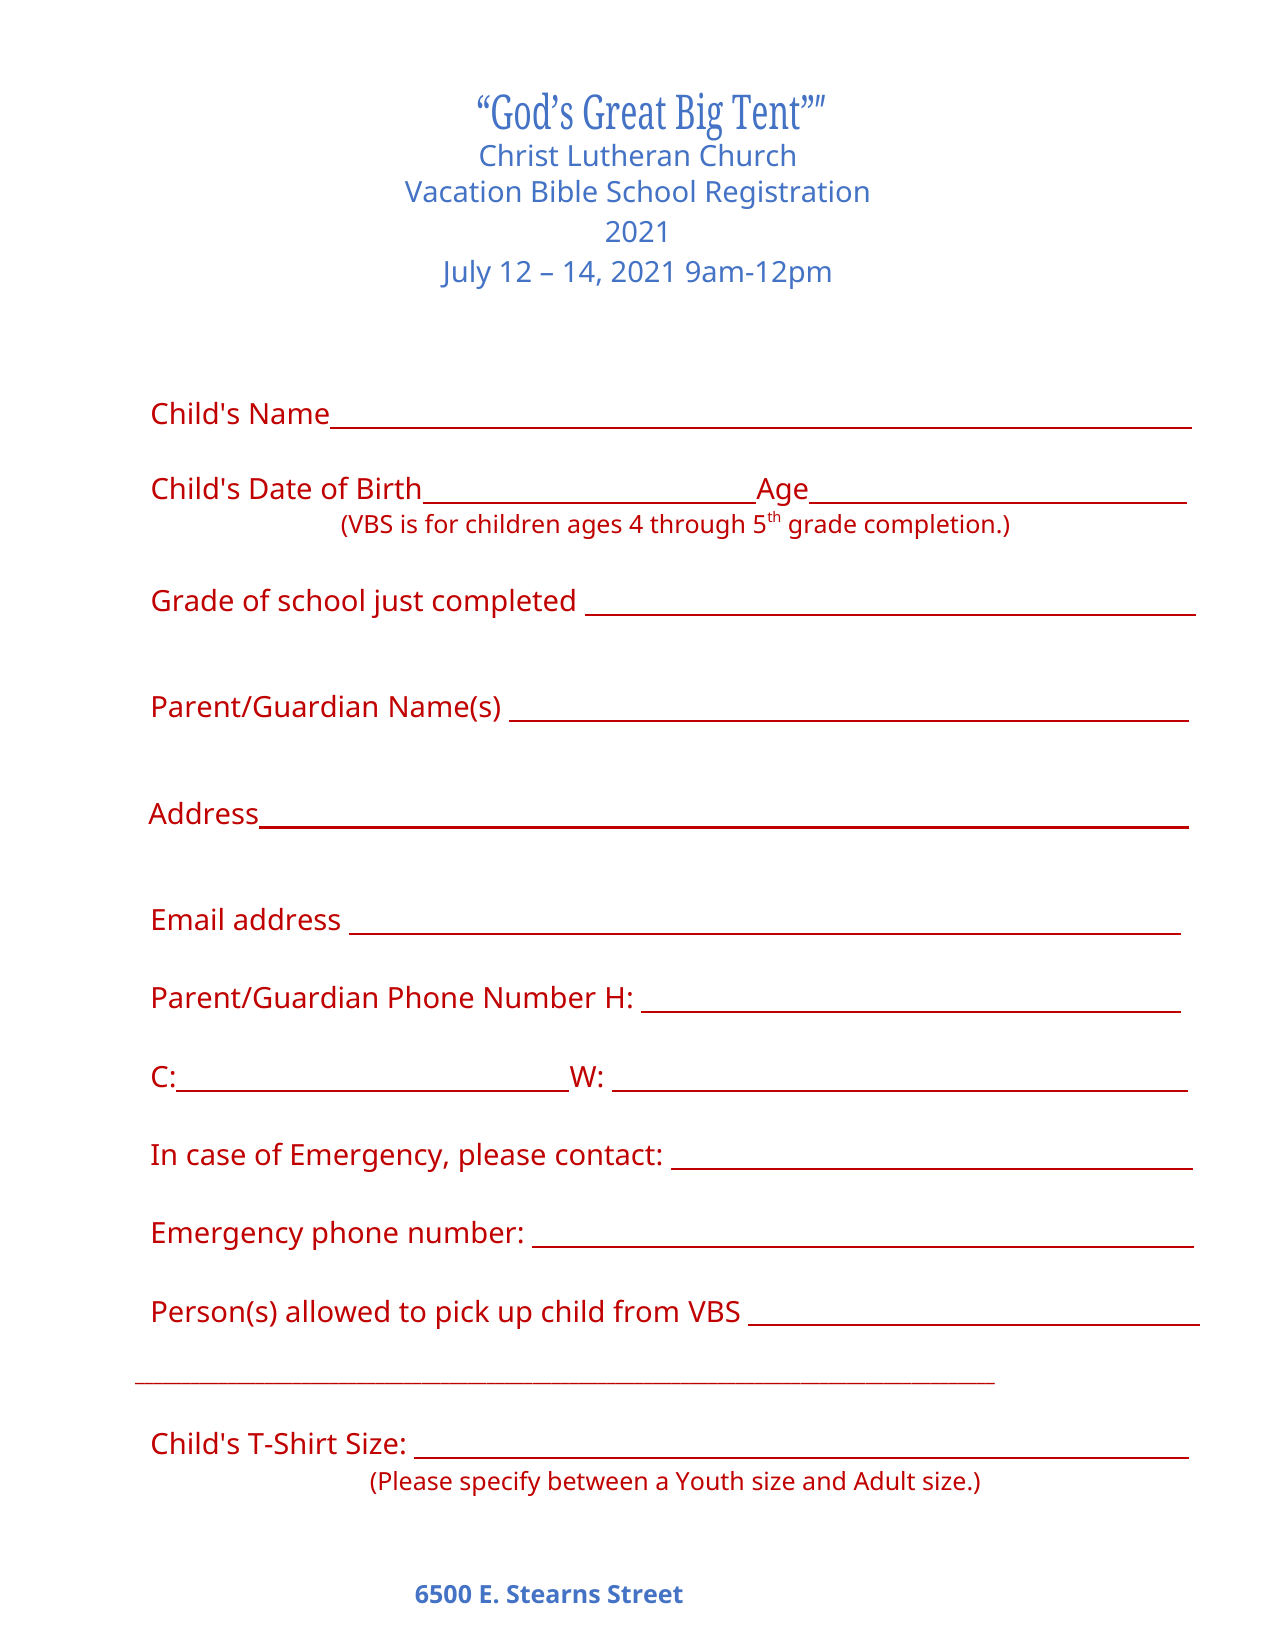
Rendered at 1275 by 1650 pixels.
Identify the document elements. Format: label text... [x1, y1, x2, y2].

text Child's Date of Birth Age [127, 472, 1210, 507]
text 6500 E. Stearns Street [64, 1577, 1210, 1611]
text July 12 – 14, 2021 9am-12pm [383, 251, 893, 291]
text Person(s) allowed to pick up child from VBS [150, 1291, 1210, 1331]
text (Please specify between a Youth size and Adult size.) [224, 1463, 1127, 1497]
text Child's T-Shirt Size: [128, 1423, 1210, 1463]
text (VBS is for children ages 4 through 5th grade completion.) [224, 507, 1127, 541]
text Vacation Bible School Registration 2021 [383, 172, 893, 251]
text Email address Parent/Guardian Phone Number H: [150, 899, 1183, 1017]
text _____________________________________________________________________________________________ [64, 1359, 1210, 1387]
text Address [148, 793, 1210, 833]
text Parent/Guardian Name(s) [150, 687, 1210, 726]
text Child's Name [150, 394, 1210, 433]
text C: W: [150, 1057, 1210, 1096]
text Grade of school just completed [136, 581, 1210, 620]
subtitle Christ Lutheran Church [397, 145, 878, 172]
text Emergency phone number: [150, 1213, 1210, 1252]
text In case of Emergency, please contact: [150, 1135, 1210, 1174]
text “God’s Great Big Tent”” [139, 69, 1161, 145]
